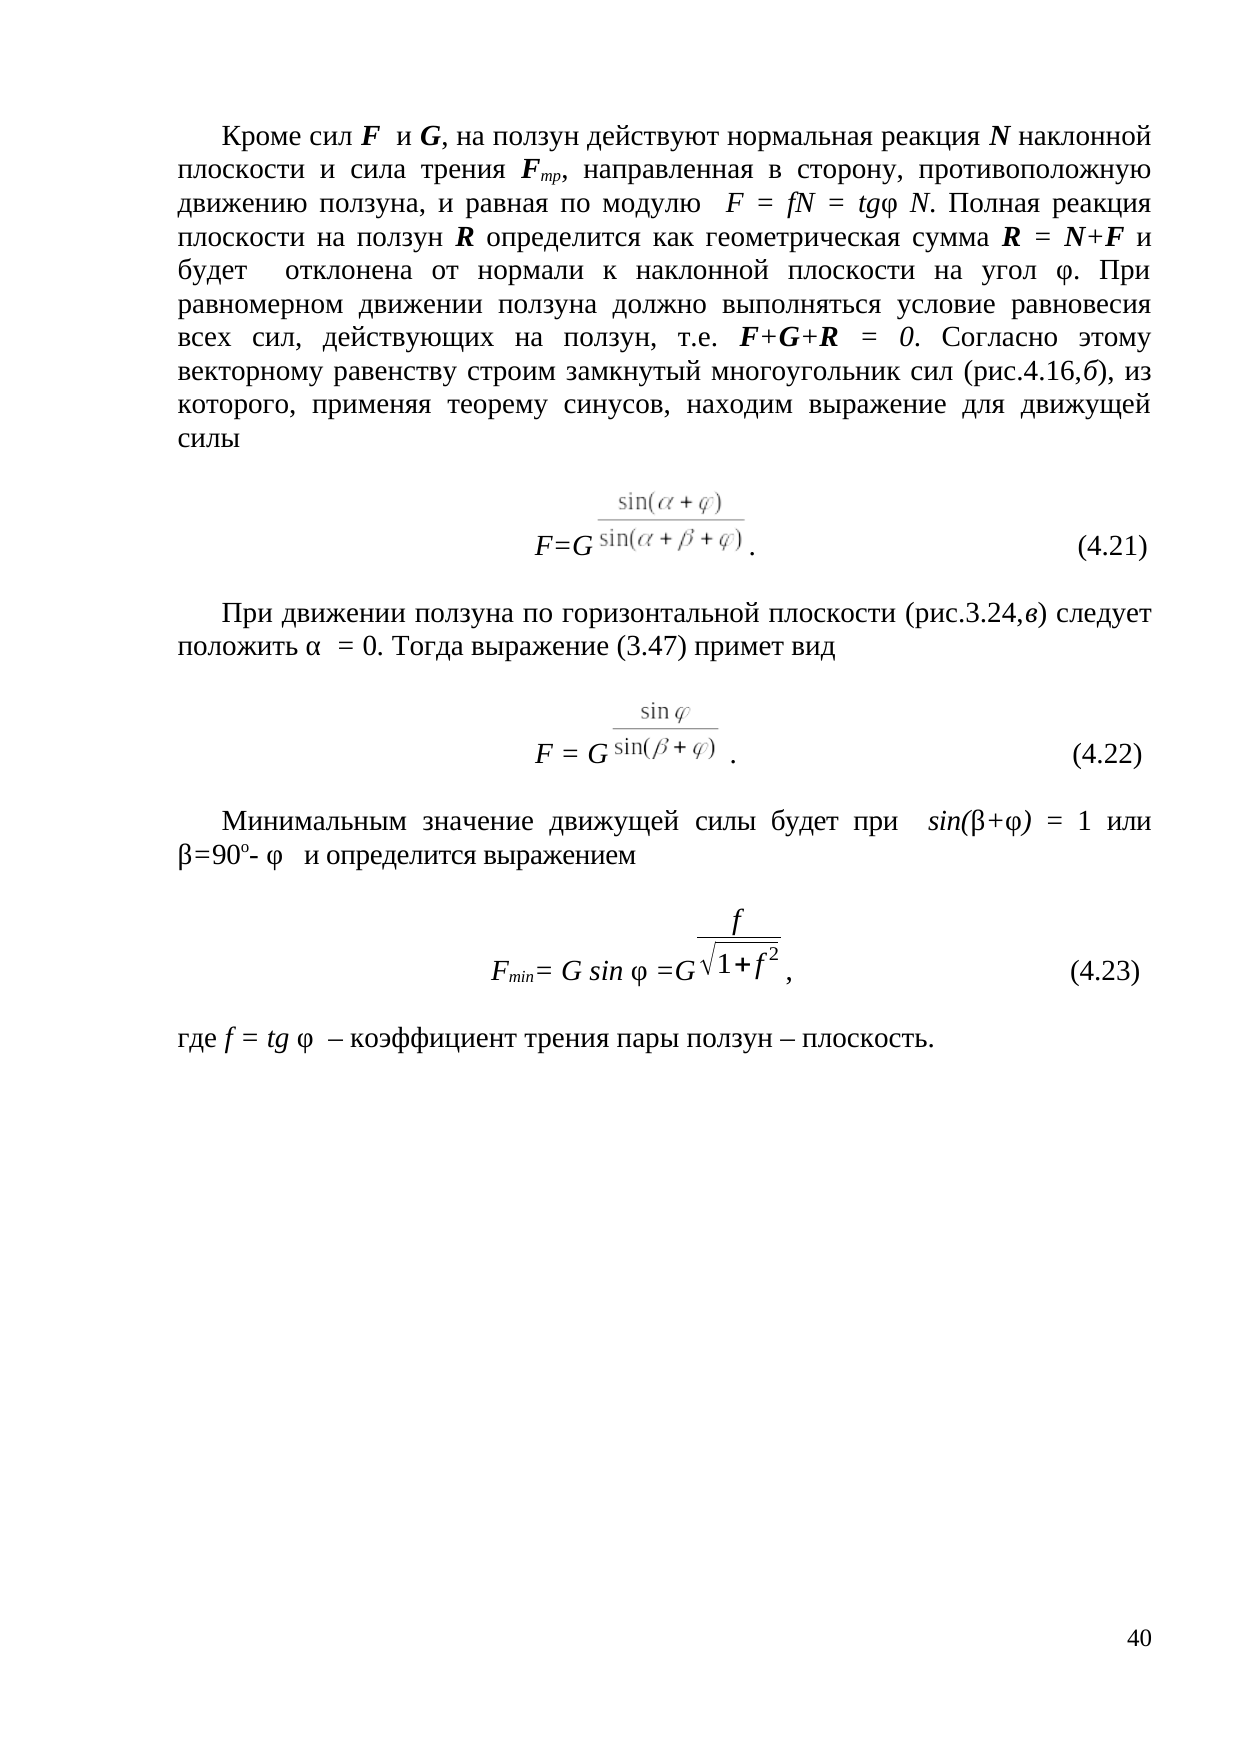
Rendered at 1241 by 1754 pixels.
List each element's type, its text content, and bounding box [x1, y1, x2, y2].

text Fmin= G sin φ =G, (4.23) [177, 904, 1152, 986]
text F=G. (4.21) [177, 487, 1152, 561]
text F = G . (4.22) [177, 696, 1152, 770]
text где f = tg φ – коэффициент трения пары ползун – плоскость. [177, 1020, 1152, 1053]
text При движении ползуна по горизонтальной плоскости (рис.3.24,в) следует положить α = 0. Тогда выражение (3.47) примет вид [177, 595, 1152, 662]
text Минимальным значение движущей силы будет при sin(β+φ) = 1 или β=90о- φ и определится выражением [177, 803, 1152, 870]
text Кроме сил F и G, на ползун действуют нормальная реакция N наклонной плоскости и сила трения Fтр, направленная в сторону, противоположную движению ползуна, и равная по модулю F = fN = tgφ N. Полная реакция плоскости на ползун R определится как геометрическая сумма R = N+F и будет отклонена от нормали к наклонной плоскости на угол φ. При равномерном движении ползуна должно выполняться условие равновесия всех сил, действующих на ползун, т.е. F+G+R = 0. Согласно этому векторному равенству строим замкнутый многоугольник сил (рис.4.16,б), из которого, применяя теорему синусов, находим выражение для движущей силы [177, 118, 1152, 453]
